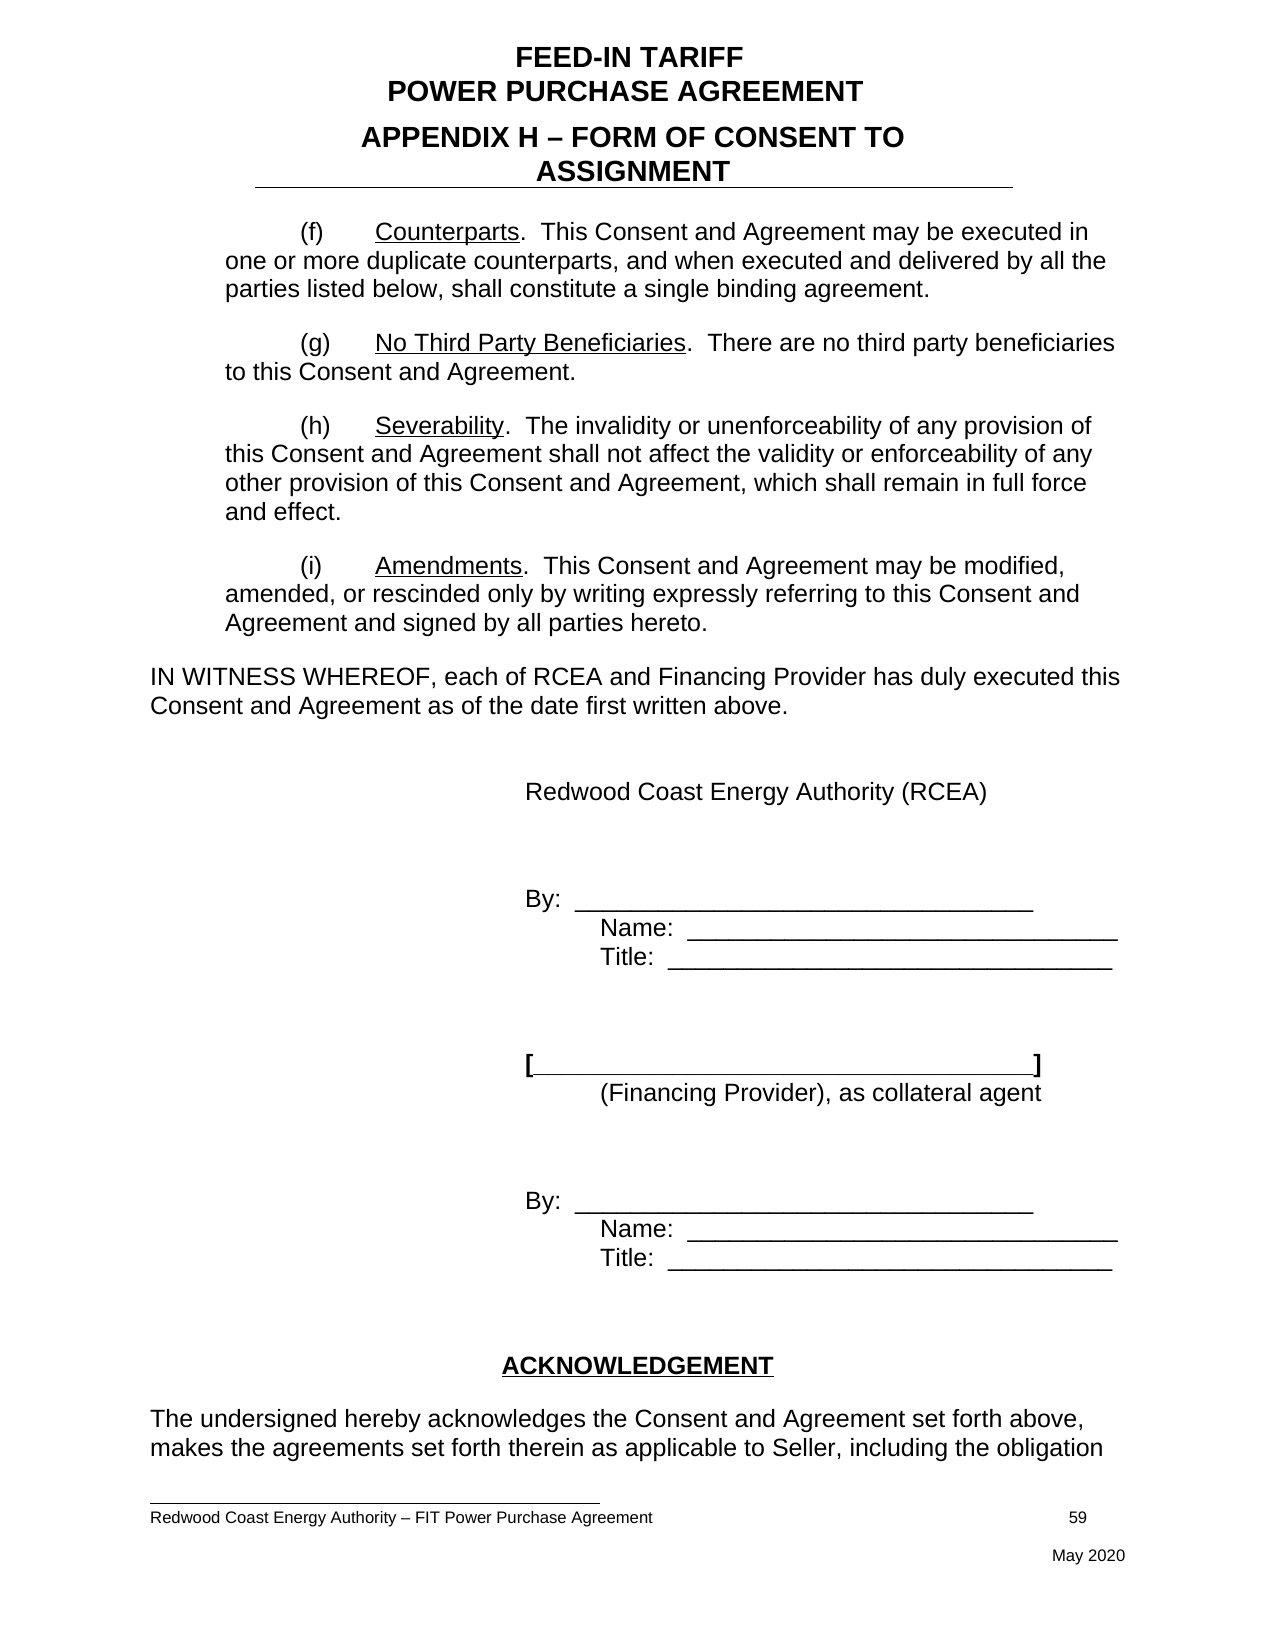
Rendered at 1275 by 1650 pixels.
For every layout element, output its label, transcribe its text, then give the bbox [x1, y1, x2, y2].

text [____________________________________] (Financing Provider), as collateral agent [525, 1049, 1125, 1107]
text (f) Counterparts. This Consent and Agreement may be executed in one or more duplicate counterparts, and when executed and delivered by all the parties listed below, shall constitute a single binding agreement. [225, 217, 1125, 303]
text (i) Amendments. This Consent and Agreement may be modified, amended, or rescinded only by writing expressly referring to this Consent and Agreement and signed by all parties hereto. [225, 551, 1125, 637]
text ACKNOWLEDGEMENT [150, 1351, 1125, 1379]
text Redwood Coast Energy Authority (RCEA) [525, 777, 1125, 806]
text IN WITNESS WHEREOF, each of RCEA and Financing Provider has duly executed this Consent and Agreement as of the date first written above. [150, 662, 1125, 719]
text (h) Severability. The invalidity or unenforceability of any provision of this Consent and Agreement shall not affect the validity or enforceability of any other provision of this Consent and Agreement, which shall remain in full force and effect. [225, 411, 1125, 526]
text By: _________________________________ Name: _______________________________ Title: ________________________________ [525, 884, 1125, 971]
text By: _________________________________ Name: _______________________________ Title: ________________________________ [525, 1186, 1125, 1272]
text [150, 1404, 1125, 1462]
text (g) No Third Party Beneficiaries. There are no third party beneficiaries to this Consent and Agreement. [225, 328, 1125, 386]
